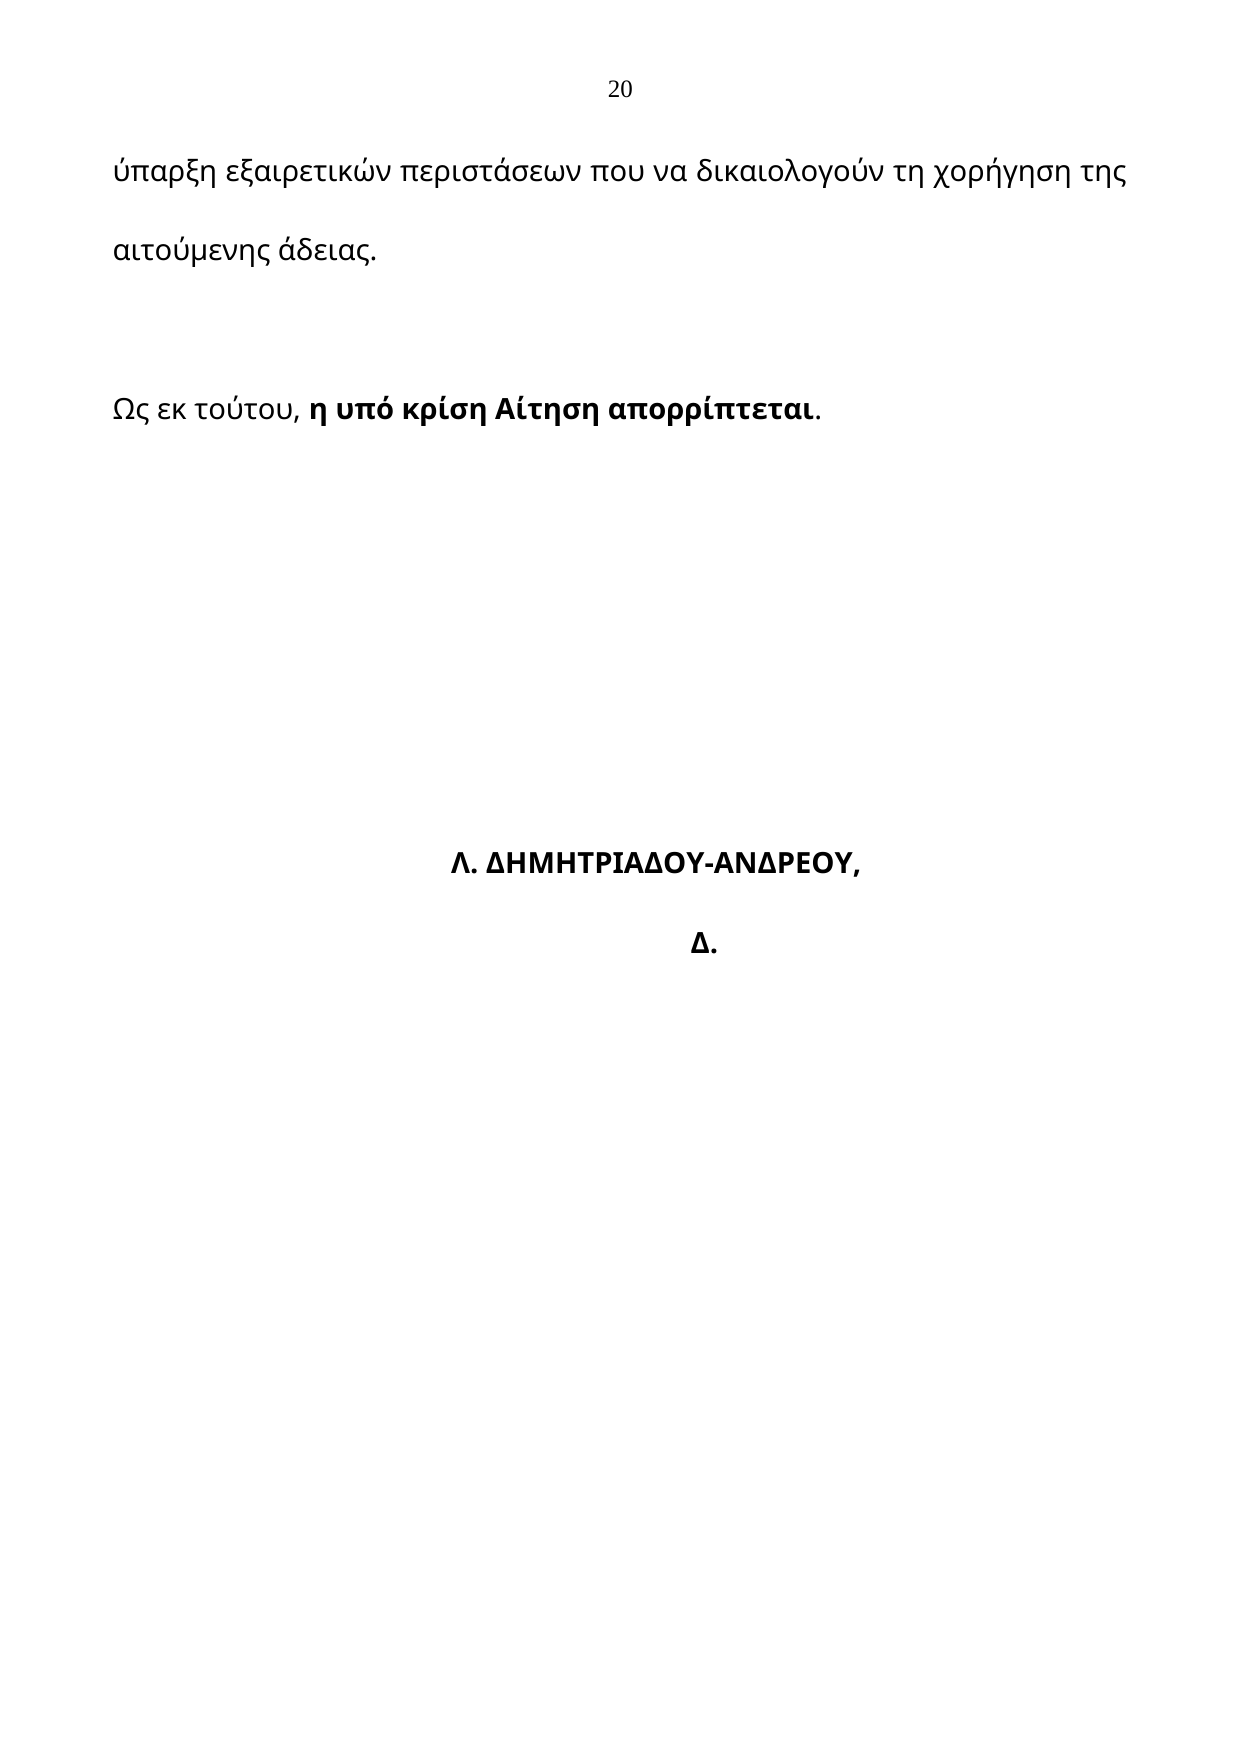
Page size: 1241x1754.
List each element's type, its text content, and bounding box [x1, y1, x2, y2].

text Δ. [562, 922, 1131, 962]
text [112, 150, 1128, 269]
text Ως εκ τούτου, η υπό κρίση Αίτηση απορρίπτεται. [112, 388, 1128, 428]
text Λ. ΔΗΜΗΤΡΙΑΔΟΥ-ΑΝΔΡΕΟΥ, [112, 843, 1131, 882]
